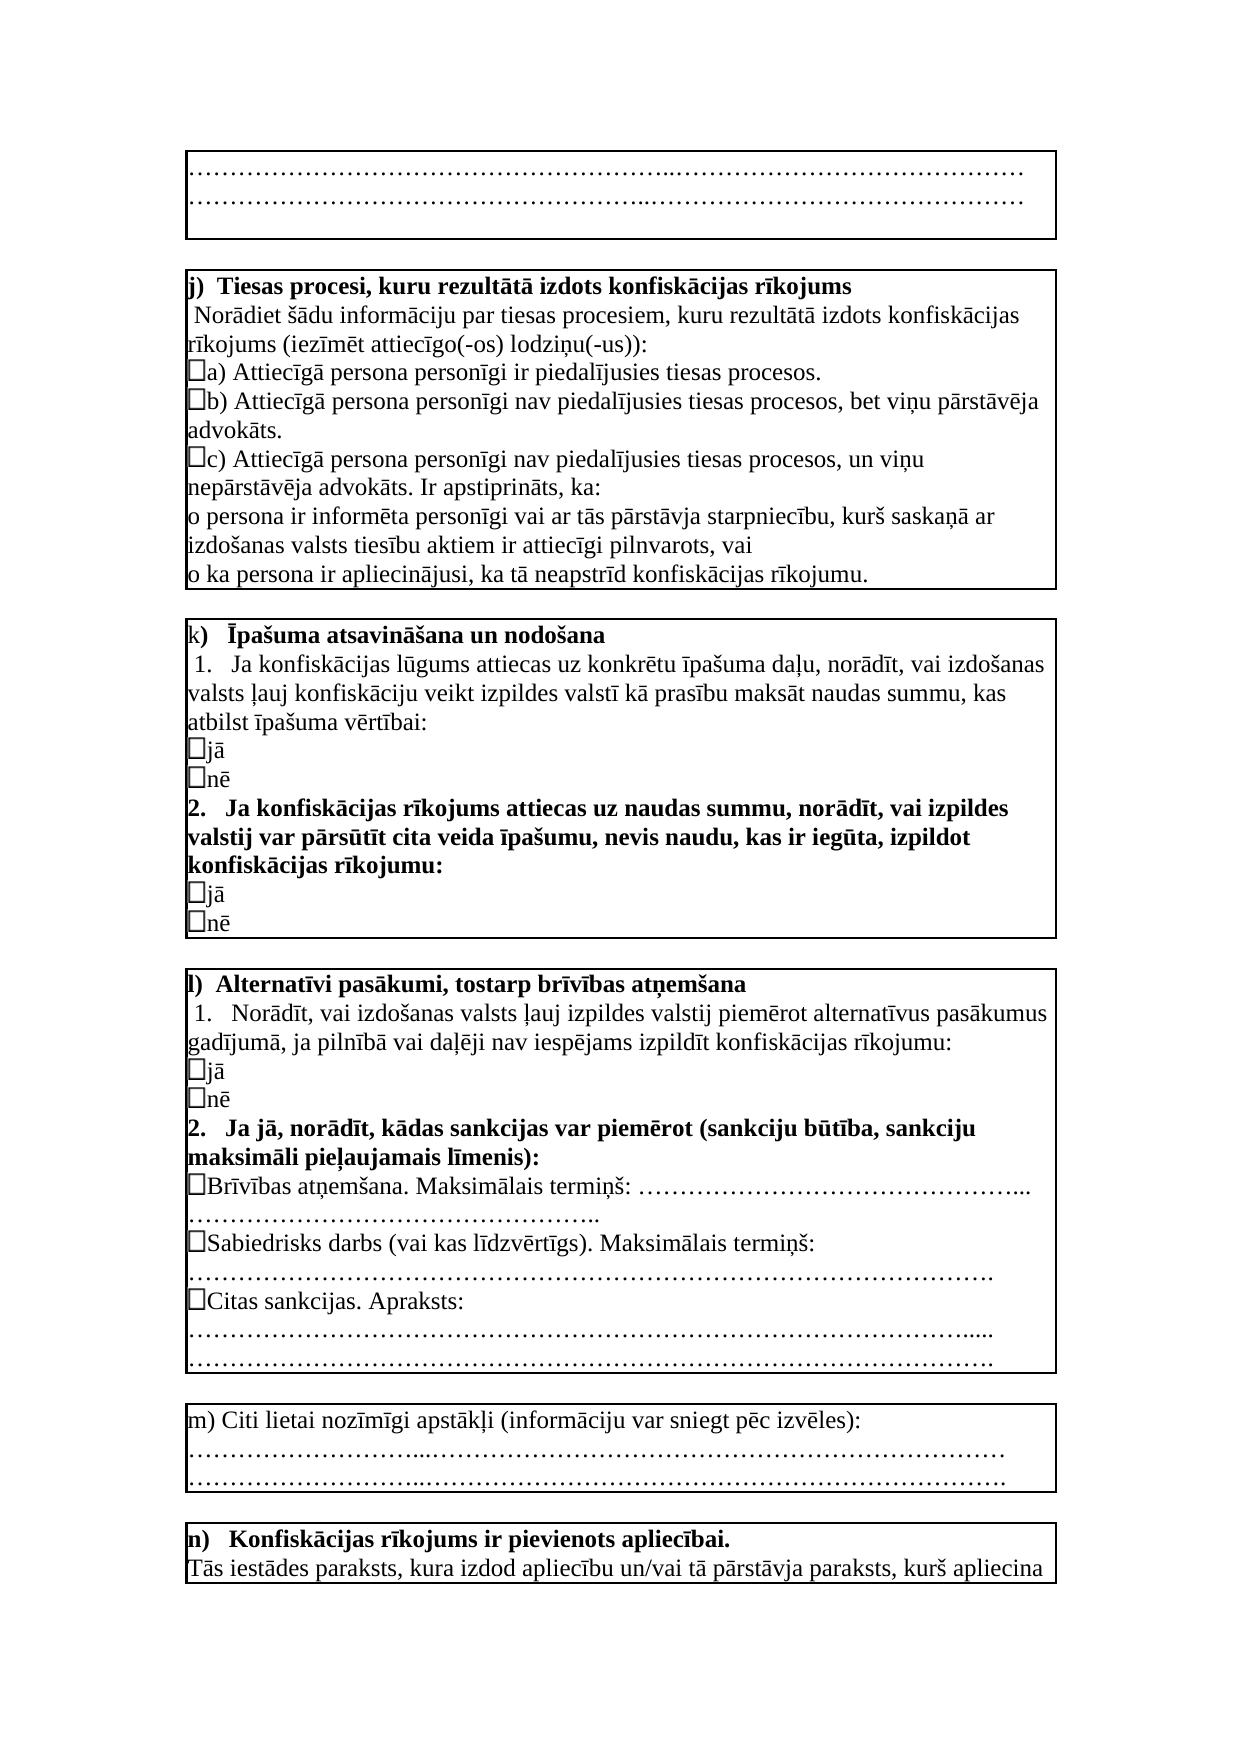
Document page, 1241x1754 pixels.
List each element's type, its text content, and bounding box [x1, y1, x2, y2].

table_header l) Alternatīvi pasākumi, tostarp brīvības atņemšana 1. Norādīt, vai izdošanas valsts ļauj izpildes valstij piemērot alternatīvus pasākumus gadījumā, ja pilnībā vai daļēji nav iespējams izpildīt konfiskācijas rīkojumu: jā nē 2. Ja jā, norādīt, kādas sankcijas var piemērot (sankciju būtība, sankciju maksimāli pieļaujamais līmenis): Brīvības atņemšana. Maksimālais termiņš: ………………………………………...………………………………………….. Sabiedrisks darbs (vai kas līdzvērtīgs). Maksimālais termiņš: ……………………………………………………………………………………. Citas sankcijas. Apraksts: …………………………………………………………………………………..... ……………………………………………………………………………………. [188, 970, 1055, 1372]
picture [187, 1287, 207, 1310]
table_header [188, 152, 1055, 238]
picture [187, 1230, 207, 1252]
picture [187, 1172, 207, 1195]
picture [187, 1057, 207, 1080]
table_header m) Citi lietai nozīmīgi apstākļi (informāciju var sniegt pēc izvēles): ………………………...…………………………………………………………… ………………………..……………………………………………………………. [188, 1405, 1055, 1491]
table_header j) Tiesas procesi, kuru rezultātā izdots konfiskācijas rīkojums Norādiet šādu informāciju par tiesas procesiem, kuru rezultātā izdots konfiskācijas rīkojums (iezīmēt attiecīgo(-os) lodziņu(-us)): a) Attiecīgā persona personīgi ir piedalījusies tiesas procesos. b) Attiecīgā persona personīgi nav piedalījusies tiesas procesos, bet viņu pārstāvēja advokāts. c) Attiecīgā persona personīgi nav piedalījusies tiesas procesos, un viņu nepārstāvēja advokāts. Ir apstiprināts, ka: o persona ir informēta personīgi vai ar tās pārstāvja starpniecību, kurš saskaņā ar izdošanas valsts tiesību aktiem ir attiecīgi pilnvarots, vai o ka persona ir apliecinājusi, ka tā neapstrīd konfiskācijas rīkojumu. [188, 271, 1055, 587]
picture [187, 880, 207, 903]
picture [187, 445, 207, 467]
picture [187, 737, 207, 759]
picture [187, 765, 207, 788]
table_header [188, 1524, 1055, 1582]
picture [187, 359, 207, 381]
table_header k) Īpašuma atsavināšana un nodošana 1. Ja konfiskācijas lūgums attiecas uz konkrētu īpašuma daļu, norādīt, vai izdošanas valsts ļauj konfiskāciju veikt izpildes valstī kā prasību maksāt naudas summu, kas atbilst īpašuma vērtībai: jā nē 2. Ja konfiskācijas rīkojums attiecas uz naudas summu, norādīt, vai izpildes valstij var pārsūtīt cita veida īpašumu, nevis naudu, kas ir iegūta, izpildot konfiskācijas rīkojumu: jā nē [188, 620, 1055, 937]
picture [187, 387, 207, 410]
picture [187, 909, 207, 932]
picture [187, 1086, 207, 1108]
